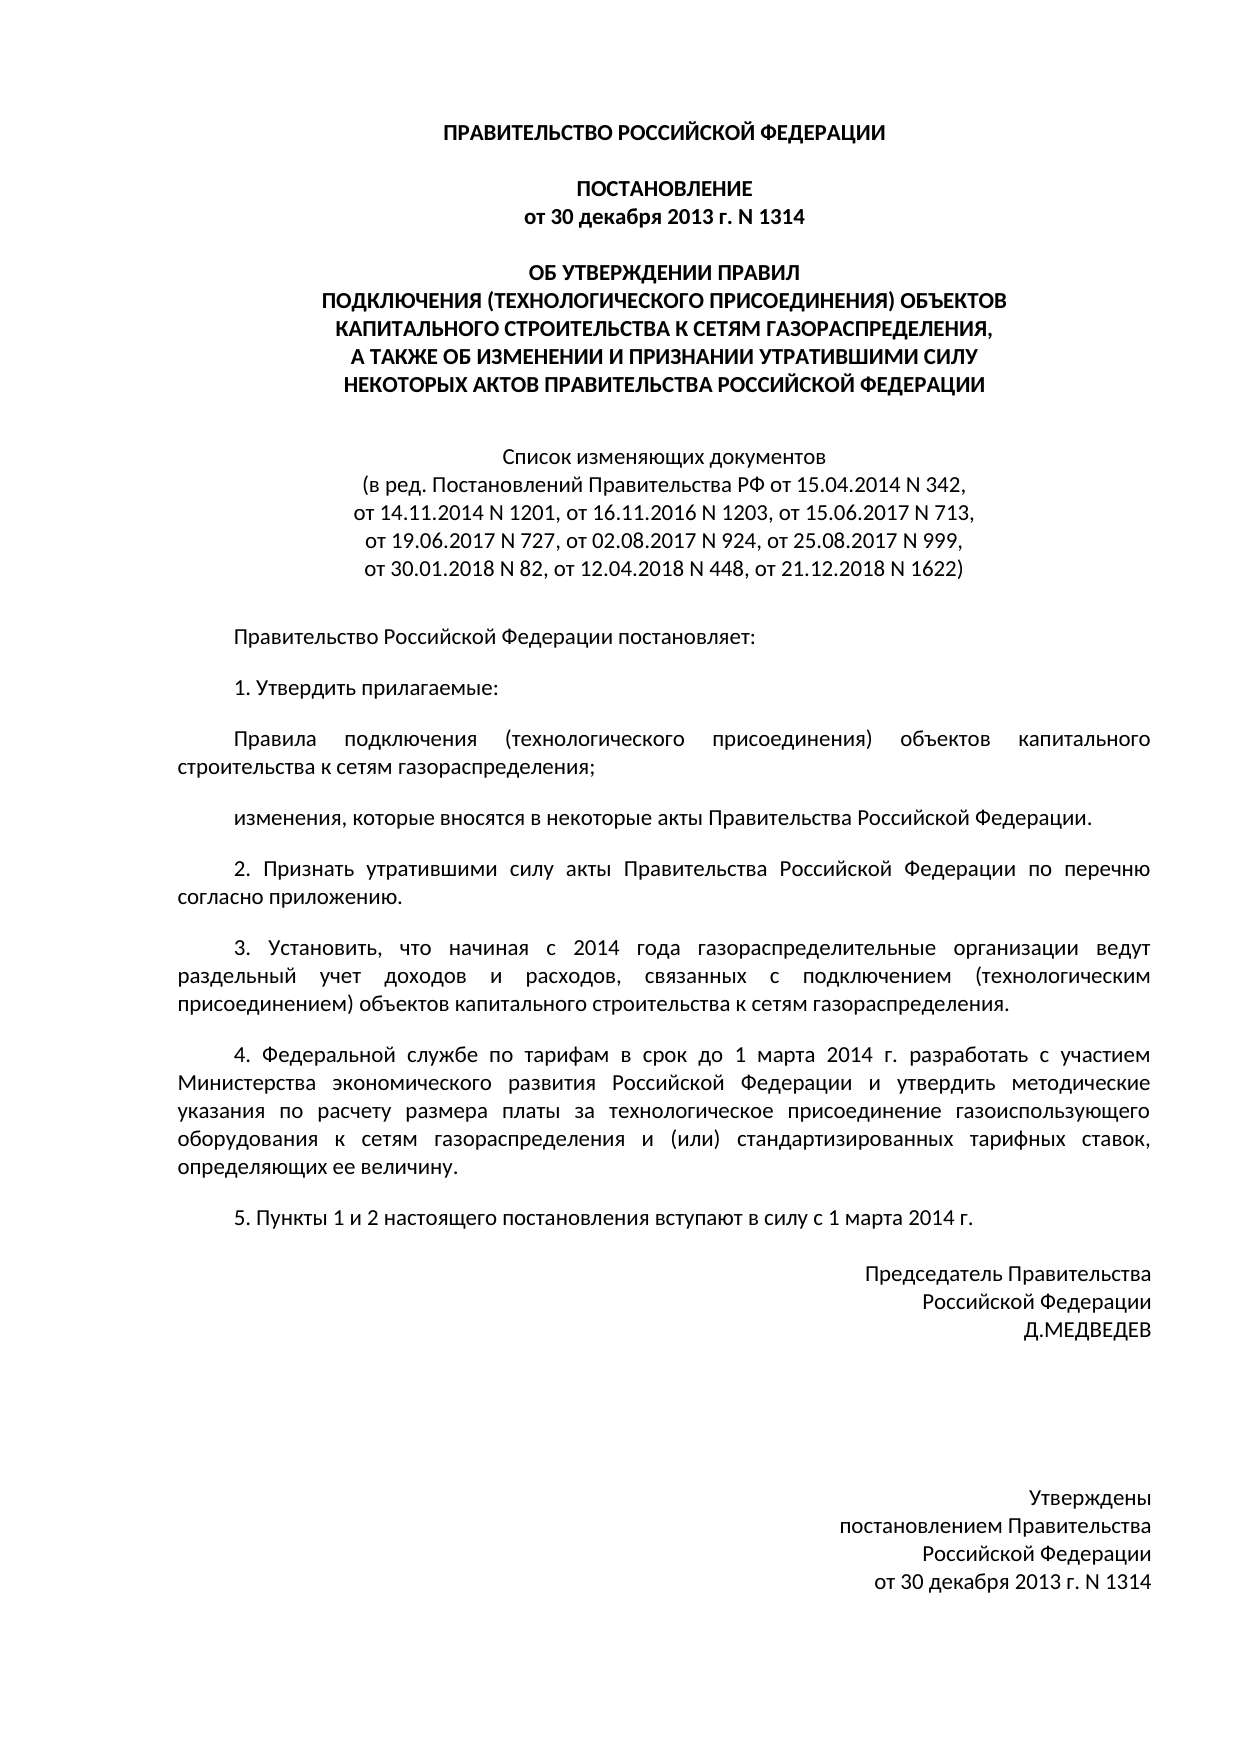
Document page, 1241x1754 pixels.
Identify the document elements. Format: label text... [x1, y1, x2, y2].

text постановлением Правительства [177, 1511, 1152, 1539]
text от 30 декабря 2013 г. N 1314 [177, 1567, 1152, 1595]
text Утверждены [177, 1483, 1152, 1511]
title НЕКОТОРЫХ АКТОВ ПРАВИТЕЛЬСТВА РОССИЙСКОЙ ФЕДЕРАЦИИ [177, 370, 1152, 398]
text 1. Утвердить прилагаемые: [177, 673, 1152, 701]
title КАПИТАЛЬНОГО СТРОИТЕЛЬСТВА К СЕТЯМ ГАЗОРАСПРЕДЕЛЕНИЯ, [177, 314, 1152, 342]
table_header Список изменяющих документов (в ред. Постановлений Правительства РФ от 15.04.2014 N 342, от 14.11.2014 N 1201, от 16.11.2016 N 1203, от 15.06.2017 N 713, от 19.06.2017 N 727, от 02.08.2017 N 924, от 25.08.2017 N 999, от 30.01.2018 N 82, от 12.04.2018 N 448, от 21.12.2018 N 1622) [177, 431, 1152, 594]
title ПОСТАНОВЛЕНИЕ [177, 174, 1152, 202]
text Председатель Правительства [177, 1259, 1152, 1287]
title от 30 декабря 2013 г. N 1314 [177, 202, 1152, 230]
title ОБ УТВЕРЖДЕНИИ ПРАВИЛ [177, 258, 1152, 286]
text Правила подключения (технологического присоединения) объектов капитального строительства к сетям газораспределения; [177, 724, 1152, 780]
text 4. Федеральной службе по тарифам в срок до 1 марта 2014 г. разработать с участием Министерства экономического развития Российской Федерации и утвердить методические указания по расчету размера платы за технологическое присоединение газоиспользующего оборудования к сетям газораспределения и (или) стандартизированных тарифных ставок, определяющих ее величину. [177, 1040, 1152, 1180]
text Правительство Российской Федерации постановляет: [177, 622, 1152, 650]
title ПОДКЛЮЧЕНИЯ (ТЕХНОЛОГИЧЕСКОГО ПРИСОЕДИНЕНИЯ) ОБЪЕКТОВ [177, 286, 1152, 314]
text изменения, которые вносятся в некоторые акты Правительства Российской Федерации. [177, 803, 1152, 831]
text Российской Федерации [177, 1539, 1152, 1567]
title А ТАКЖЕ ОБ ИЗМЕНЕНИИ И ПРИЗНАНИИ УТРАТИВШИМИ СИЛУ [177, 342, 1152, 370]
text 2. Признать утратившими силу акты Правительства Российской Федерации по перечню согласно приложению. [177, 854, 1152, 910]
text 5. Пункты 1 и 2 настоящего постановления вступают в силу с 1 марта 2014 г. [177, 1203, 1152, 1231]
text Российской Федерации [177, 1287, 1152, 1315]
text 3. Установить, что начиная с 2014 года газораспределительные организации ведут раздельный учет доходов и расходов, связанных с подключением (технологическим присоединением) объектов капитального строительства к сетям газораспределения. [177, 933, 1152, 1017]
title ПРАВИТЕЛЬСТВО РОССИЙСКОЙ ФЕДЕРАЦИИ [177, 118, 1152, 146]
text Д.МЕДВЕДЕВ [177, 1315, 1152, 1343]
